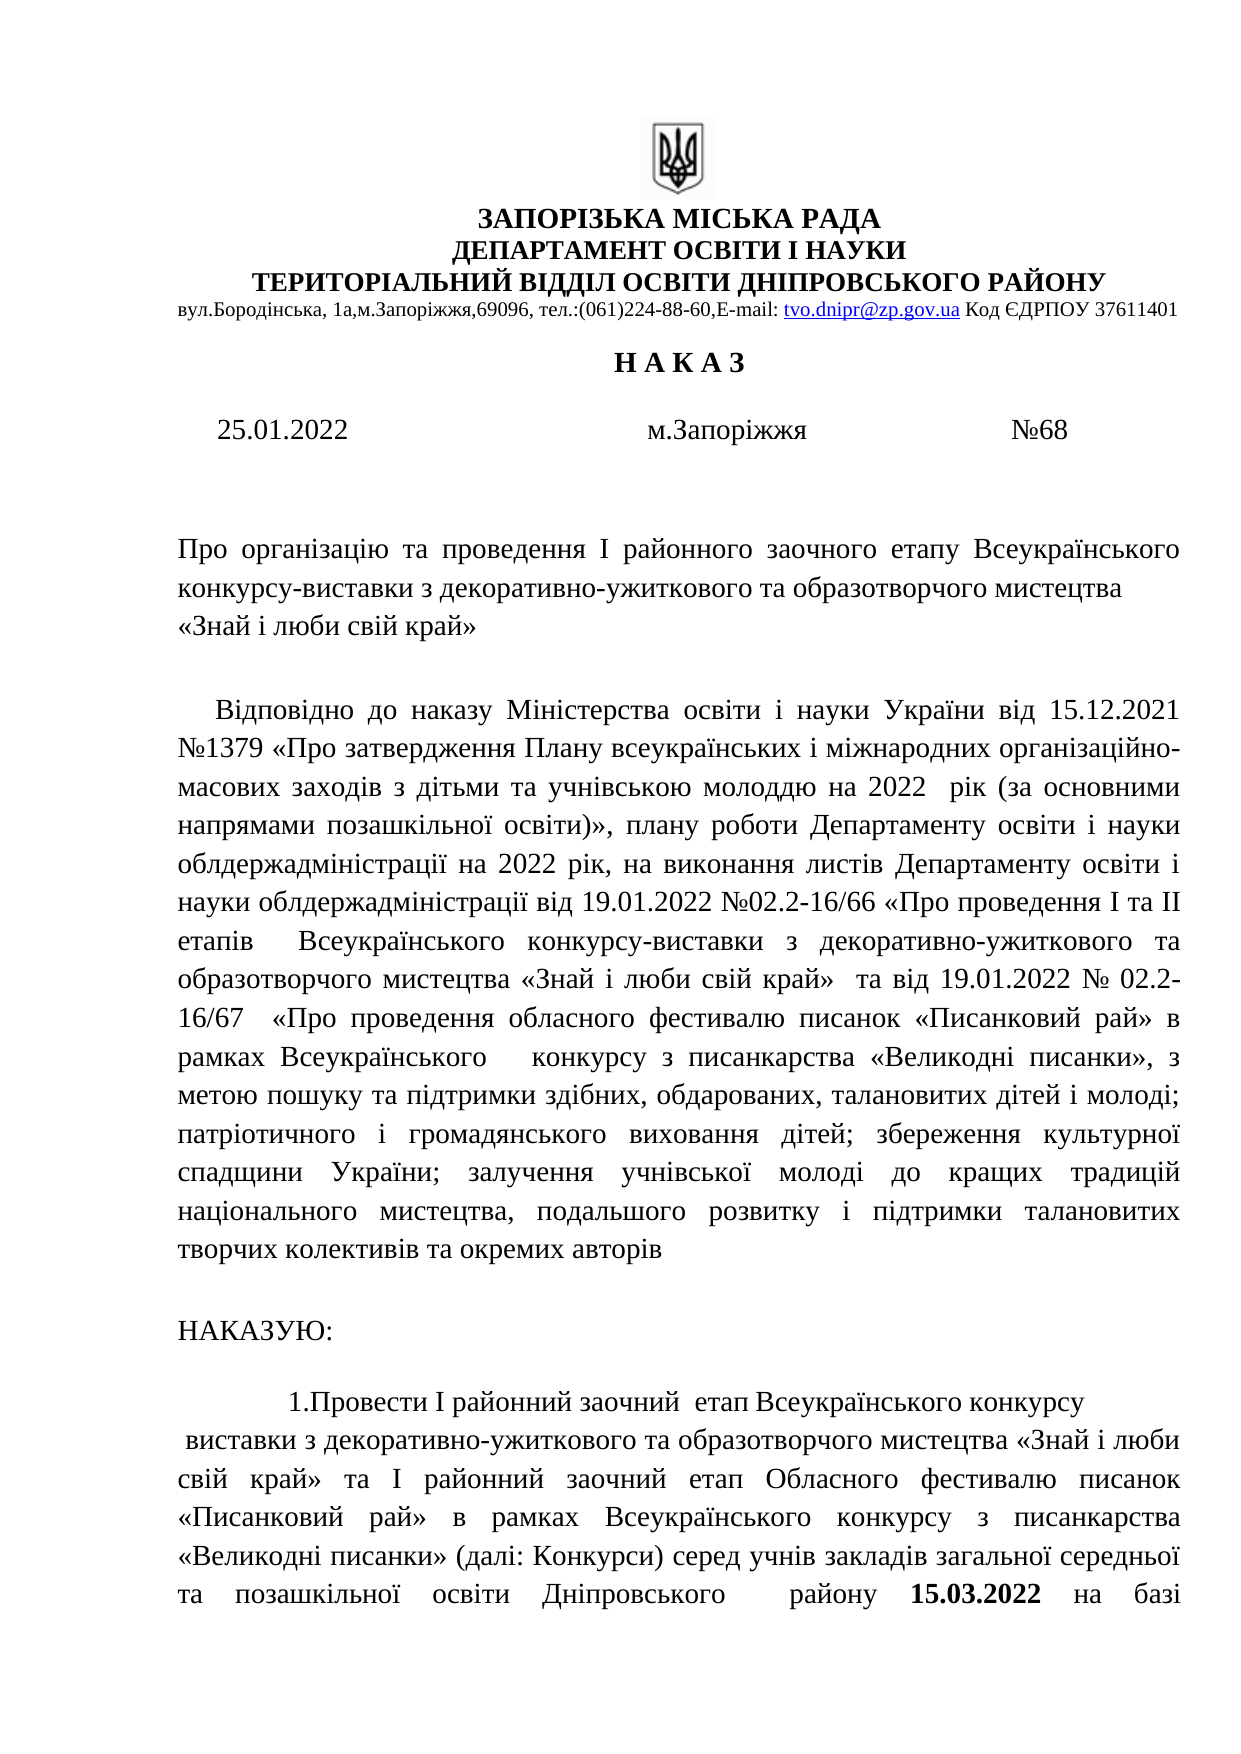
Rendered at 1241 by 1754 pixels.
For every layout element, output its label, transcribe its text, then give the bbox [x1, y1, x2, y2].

text Про організацію та проведення І районного заочного етапу Всеукраїнського конкурсу-виставки з декоративно-ужиткового та образотворчого мистецтва [177, 531, 1181, 603]
text «Знай і люби свій край» [177, 608, 1181, 642]
text Н А К А З [177, 345, 1181, 378]
text вул.Бородінська, 1а,м.Запоріжжя,69096, тел.:(061)224-88-60,E-mail: tvo.dnipr@zp.gov.ua Код ЄДРПОУ 37611401 [177, 297, 1181, 321]
picture [640, 118, 719, 201]
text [177, 1422, 1181, 1610]
text 25.01.2022 м.Запоріжжя №68 [173, 412, 1181, 446]
text ТЕРИТОРІАЛЬНИЙ ВІДДІЛ ОСВІТИ ДНІПРОВСЬКОГО РАЙОНУ [177, 266, 1181, 297]
text 1.Провести І районний заочний етап Всеукраїнського конкурсу [288, 1384, 1181, 1417]
text Відповідно до наказу Міністерства освіти і науки України від 15.12.2021 №1379 «Про затвердження Плану всеукраїнських і міжнародних організаційно-масових заходів з дітьми та учнівською молоддю на 2022 рік (за основними напрямами позашкільної освіти)», плану роботи Департаменту освіти і науки облдержадміністрації на 2022 рік, на виконання листів Департаменту освіти і науки облдержадміністрації від 19.01.2022 №02.2-16/66 «Про проведення І та ІІ етапів Всеукраїнського конкурсу-виставки з декоративно-ужиткового та образотворчого мистецтва «Знай i люби свій край» та від 19.01.2022 № 02.2-16/67 «Про проведення обласного фестивалю писанок «Писанковий рай» в рамках Всеукраїнського конкурсу з писанкарства «Великодні писанки», з метою пошуку та підтримки здібних, обдарованих, талановитих дітей і молоді; патріотичного і громадянського виховання дітей; збереження культурної спадщини України; залучення учнівської молоді до кращих традицій національного мистецтва, подальшого розвитку і підтримки талановитих творчих колективів та окремих авторів [177, 692, 1181, 1265]
text НАКАЗУЮ: [177, 1313, 1181, 1346]
text ЗАПОРІЗЬКА МІСЬКА РАДА [177, 201, 1181, 234]
text ДЕПАРТАМЕНТ ОСВІТИ І НАУКИ [177, 234, 1181, 266]
